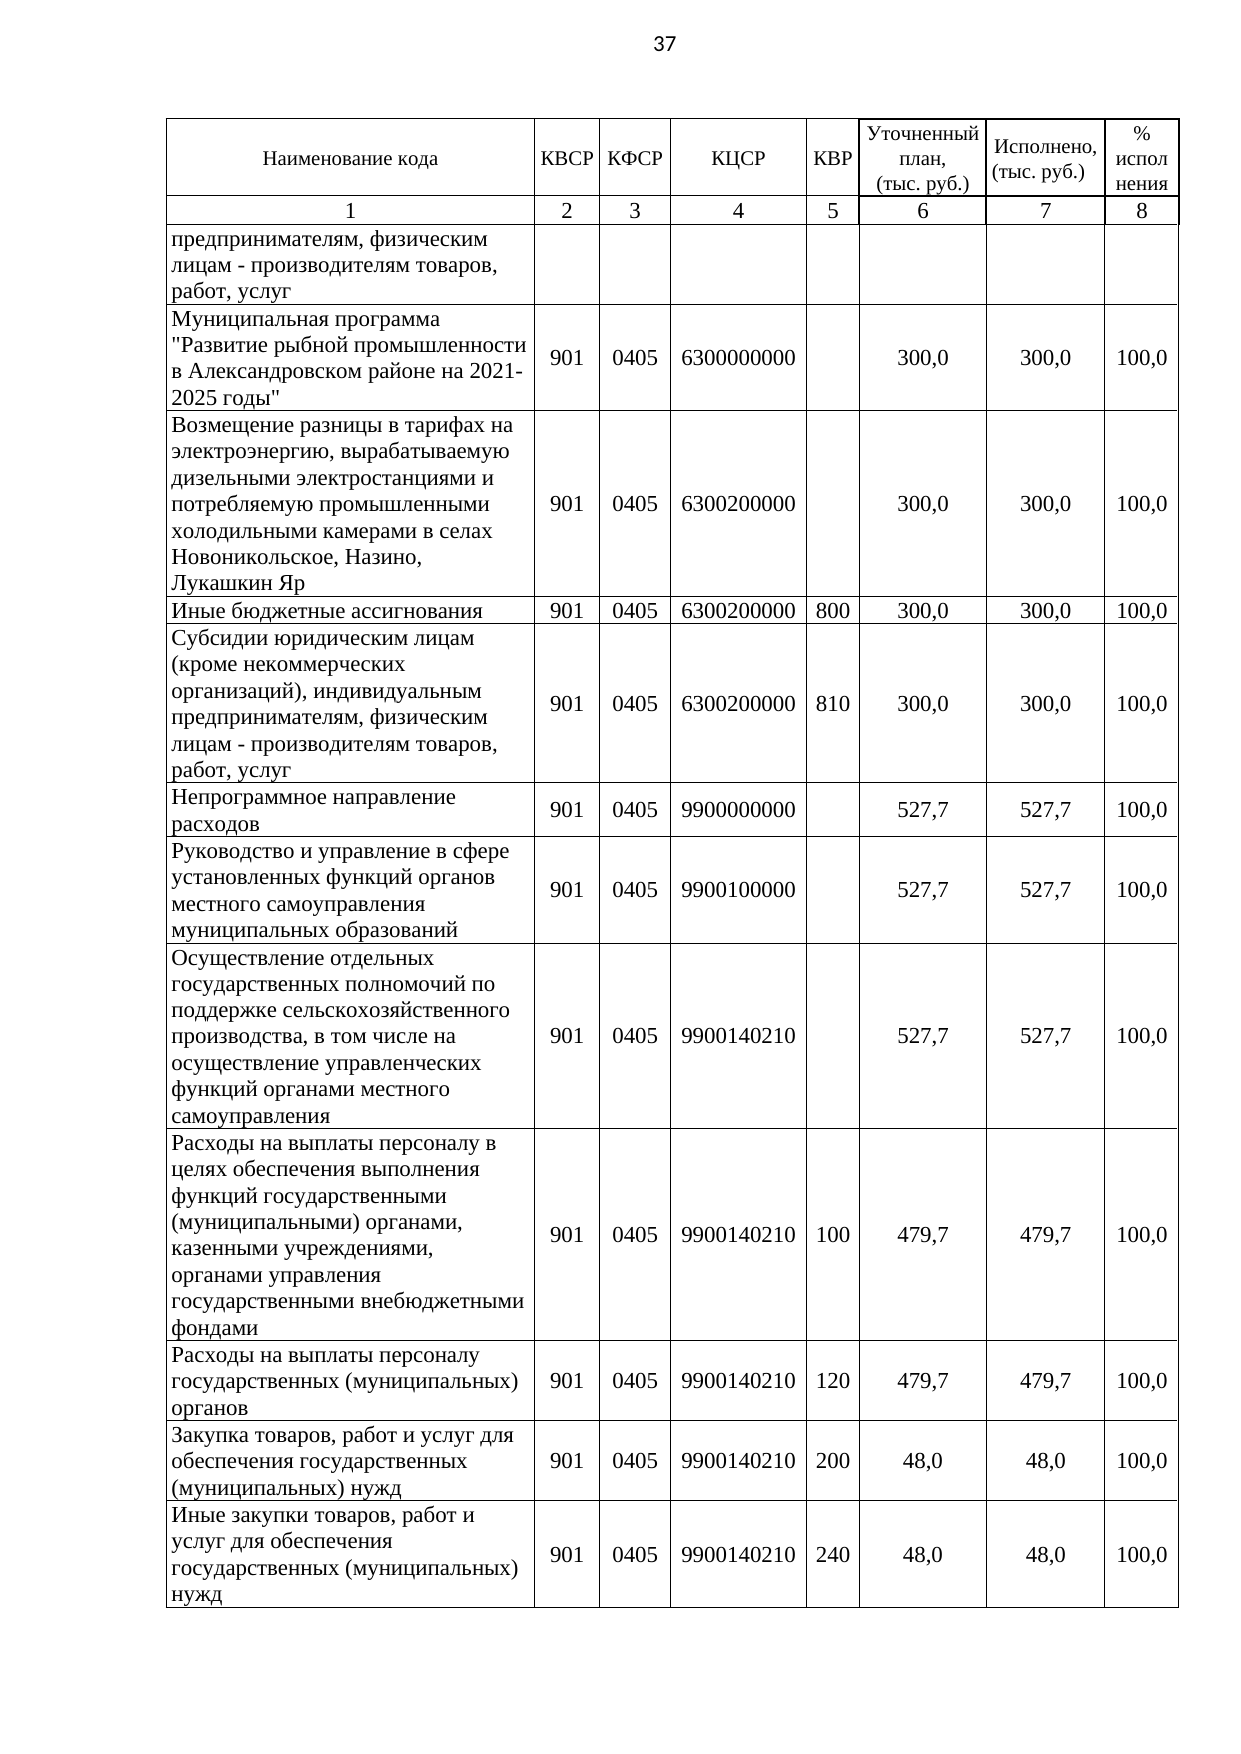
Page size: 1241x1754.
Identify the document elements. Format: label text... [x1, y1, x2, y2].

table_cell 1 [167, 196, 534, 224]
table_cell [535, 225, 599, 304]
table_cell 8 [1106, 197, 1178, 224]
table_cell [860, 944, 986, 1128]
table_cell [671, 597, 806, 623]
table_header Уточненный план, (тыс. руб.) [860, 120, 985, 195]
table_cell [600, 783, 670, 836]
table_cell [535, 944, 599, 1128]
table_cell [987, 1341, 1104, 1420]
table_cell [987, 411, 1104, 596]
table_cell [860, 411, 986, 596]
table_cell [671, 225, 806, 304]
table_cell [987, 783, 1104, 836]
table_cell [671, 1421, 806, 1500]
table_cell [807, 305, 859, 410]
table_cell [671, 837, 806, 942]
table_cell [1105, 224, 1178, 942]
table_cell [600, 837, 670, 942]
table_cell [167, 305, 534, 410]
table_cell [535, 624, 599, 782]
table_cell 3 [600, 196, 670, 224]
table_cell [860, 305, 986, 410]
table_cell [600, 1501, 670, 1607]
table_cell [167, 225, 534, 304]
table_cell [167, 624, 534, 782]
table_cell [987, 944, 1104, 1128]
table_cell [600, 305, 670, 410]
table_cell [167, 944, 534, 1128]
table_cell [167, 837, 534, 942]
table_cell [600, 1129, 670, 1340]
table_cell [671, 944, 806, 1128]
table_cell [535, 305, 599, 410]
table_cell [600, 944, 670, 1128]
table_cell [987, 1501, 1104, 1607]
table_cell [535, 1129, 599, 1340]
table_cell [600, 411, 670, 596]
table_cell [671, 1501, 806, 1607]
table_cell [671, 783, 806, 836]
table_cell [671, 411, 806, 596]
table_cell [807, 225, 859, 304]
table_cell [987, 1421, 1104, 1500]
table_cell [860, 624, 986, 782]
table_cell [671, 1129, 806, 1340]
table_header Наименование кода [167, 119, 534, 195]
table_header КВР [807, 119, 858, 195]
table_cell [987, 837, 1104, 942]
table_header Исполнено, (тыс. руб.) [987, 120, 1104, 195]
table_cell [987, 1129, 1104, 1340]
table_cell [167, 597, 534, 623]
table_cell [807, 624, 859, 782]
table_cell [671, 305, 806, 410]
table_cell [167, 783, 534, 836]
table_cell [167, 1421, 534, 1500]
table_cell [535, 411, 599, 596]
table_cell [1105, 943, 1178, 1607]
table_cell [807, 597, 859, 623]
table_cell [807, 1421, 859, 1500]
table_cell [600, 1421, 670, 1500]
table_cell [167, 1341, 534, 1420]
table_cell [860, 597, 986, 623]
table_cell 6 [860, 197, 985, 224]
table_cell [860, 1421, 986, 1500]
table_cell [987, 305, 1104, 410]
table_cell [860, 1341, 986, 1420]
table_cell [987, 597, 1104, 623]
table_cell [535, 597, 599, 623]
table_header КФСР [600, 119, 670, 195]
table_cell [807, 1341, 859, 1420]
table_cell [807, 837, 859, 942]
table_header КВСР [535, 119, 599, 195]
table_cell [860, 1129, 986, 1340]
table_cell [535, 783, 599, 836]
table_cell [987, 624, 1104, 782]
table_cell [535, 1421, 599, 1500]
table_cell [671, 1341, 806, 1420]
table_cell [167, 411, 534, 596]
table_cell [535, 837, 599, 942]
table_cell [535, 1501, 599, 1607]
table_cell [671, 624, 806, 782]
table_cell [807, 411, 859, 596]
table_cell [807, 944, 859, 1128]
table_cell 4 [671, 196, 806, 224]
table_header % исполнения [1106, 120, 1178, 195]
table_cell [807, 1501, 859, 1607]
table_cell 2 [535, 196, 599, 224]
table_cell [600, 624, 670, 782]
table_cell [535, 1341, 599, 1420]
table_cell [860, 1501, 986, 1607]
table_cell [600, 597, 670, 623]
table_cell 7 [987, 197, 1104, 224]
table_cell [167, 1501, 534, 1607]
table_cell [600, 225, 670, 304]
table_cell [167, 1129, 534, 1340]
table_header КЦСР [671, 119, 806, 195]
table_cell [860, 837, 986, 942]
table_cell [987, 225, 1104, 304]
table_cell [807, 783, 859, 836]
table_cell 5 [807, 196, 858, 224]
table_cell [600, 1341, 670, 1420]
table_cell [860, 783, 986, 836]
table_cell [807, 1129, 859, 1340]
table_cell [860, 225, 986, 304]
